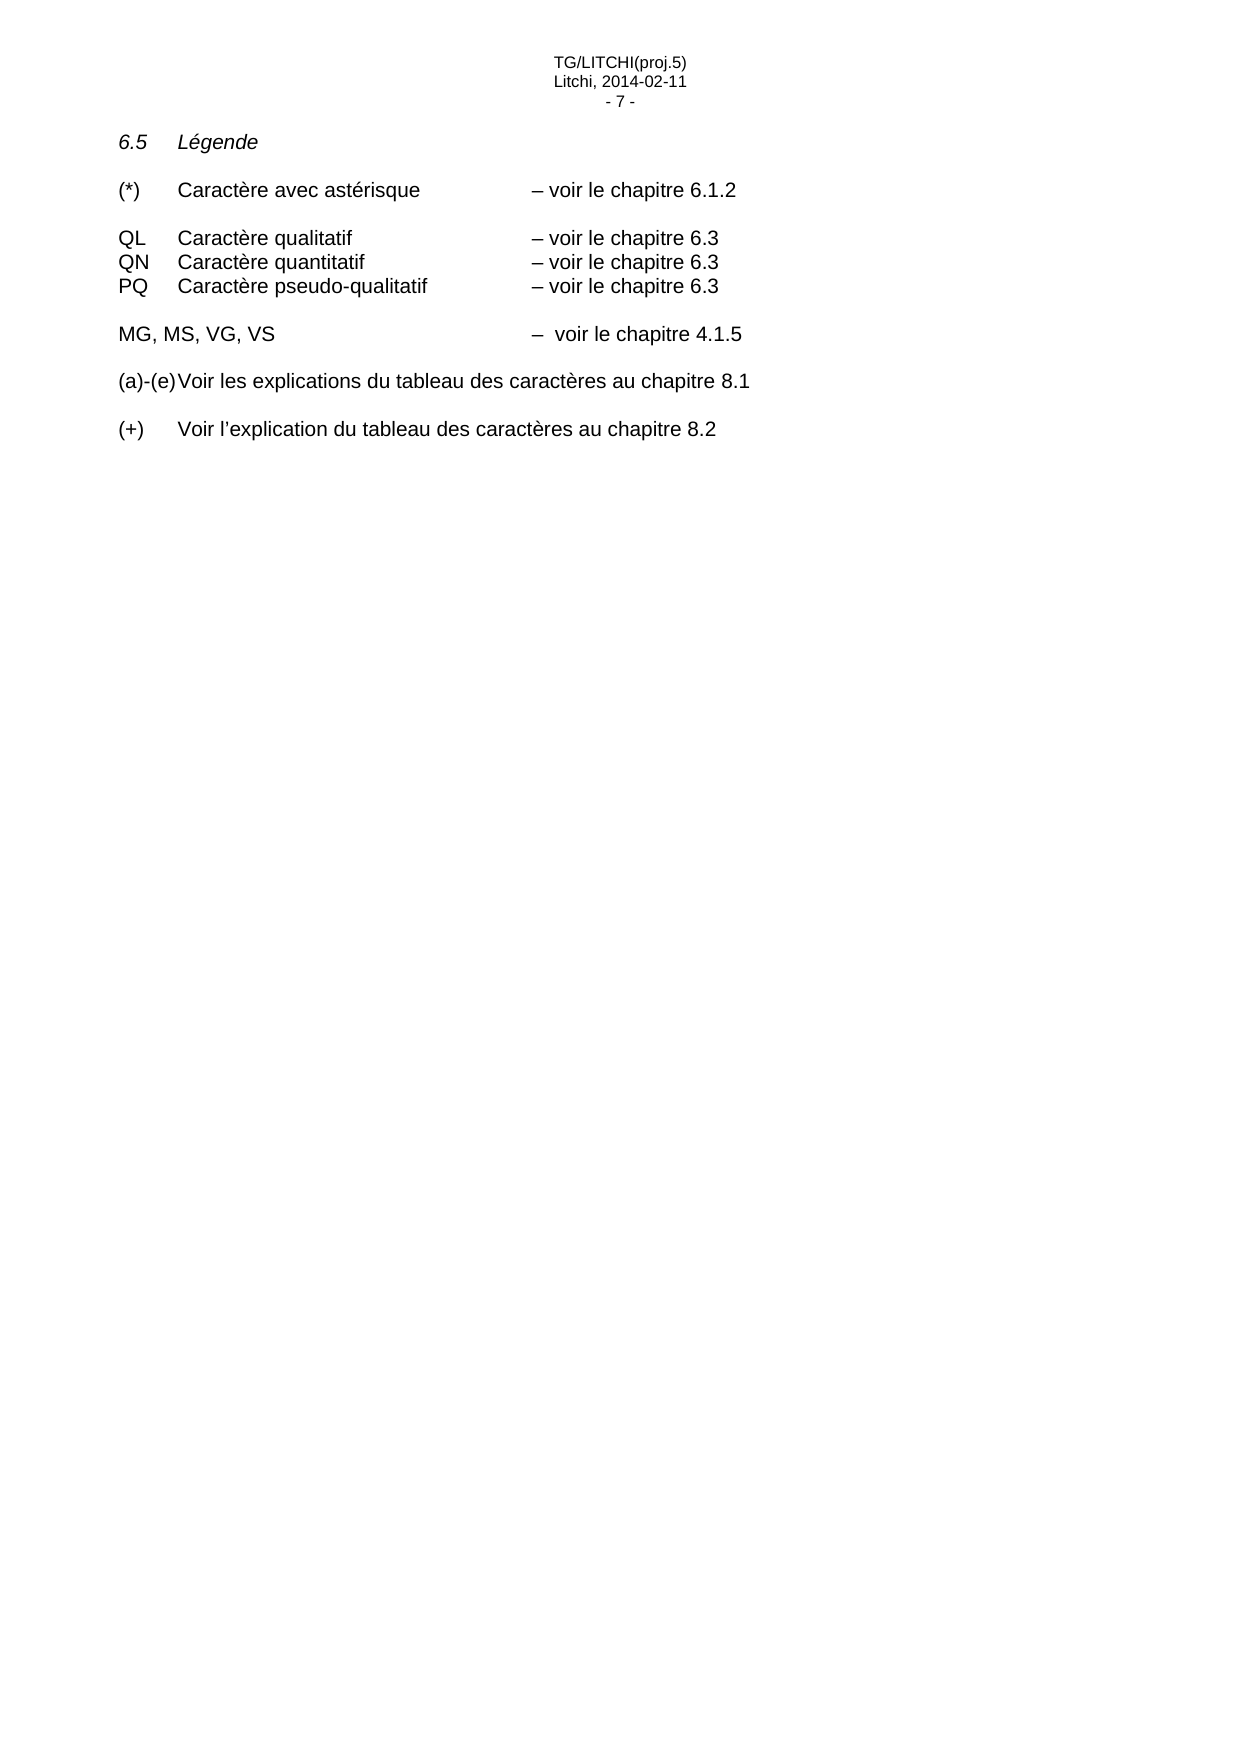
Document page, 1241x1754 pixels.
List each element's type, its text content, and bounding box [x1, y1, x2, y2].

subtitle 6.5 Légende [118, 130, 1122, 154]
text QL Caractère qualitatif – voir le chapitre 6.3 [118, 226, 1122, 249]
text PQ Caractère pseudo-qualitatif – voir le chapitre 6.3 [118, 273, 1122, 297]
text (+) Voir l’explication du tableau des caractères au chapitre 8.2 [118, 417, 1122, 441]
text MG, MS, VG, VS – voir le chapitre 4.1.5 [118, 321, 1122, 345]
text (a)-(e) Voir les explications du tableau des caractères au chapitre 8.1 [118, 369, 1122, 393]
text QN Caractère quantitatif – voir le chapitre 6.3 [118, 249, 1122, 273]
text (*) Caractère avec astérisque – voir le chapitre 6.1.2 [118, 178, 1122, 202]
